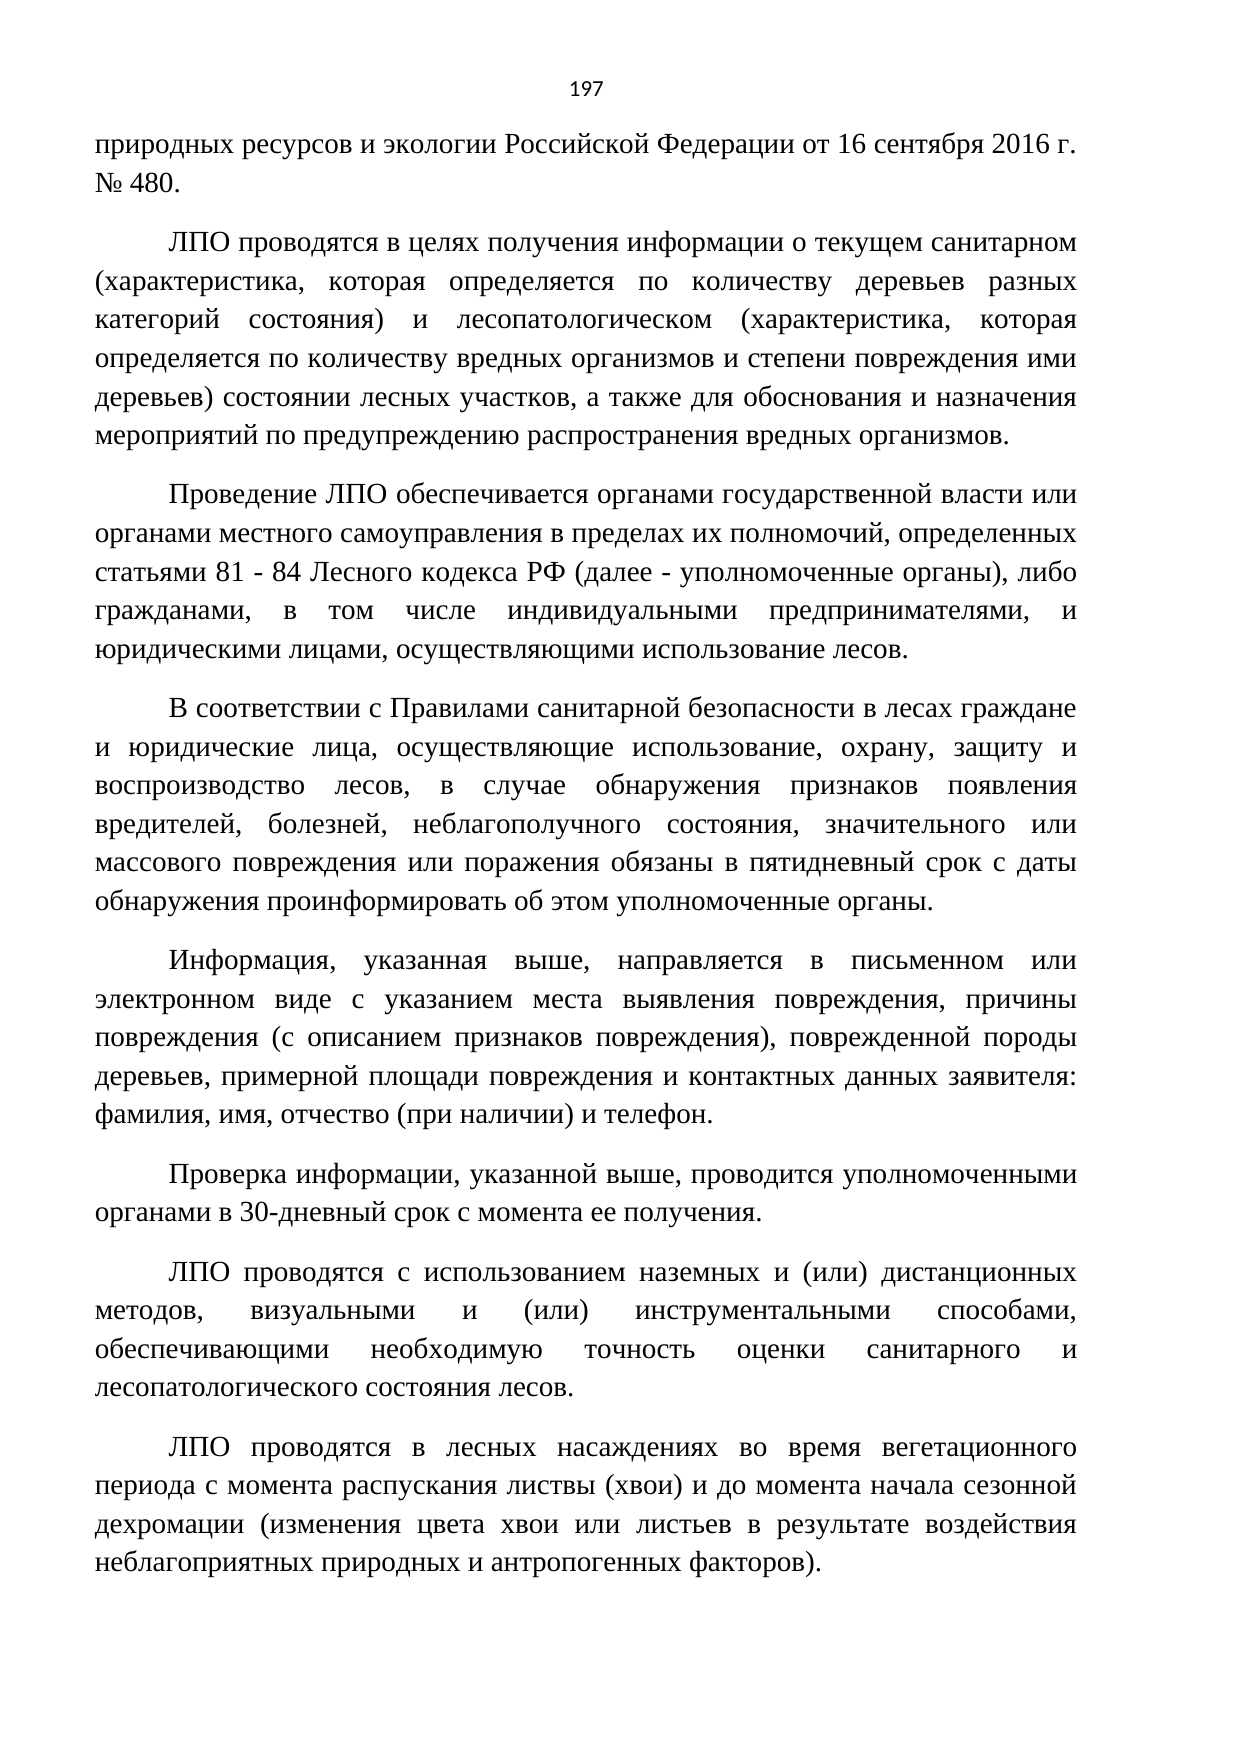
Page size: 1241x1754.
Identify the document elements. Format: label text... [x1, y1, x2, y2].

text Информация, указанная выше, направляется в письменном или электронном виде с указанием места выявления повреждения, причины повреждения (с описанием признаков повреждения), поврежденной породы деревьев, примерной площади повреждения и контактных данных заявителя: фамилия, имя, отчество (при наличии) и телефон. [94, 942, 1078, 1130]
text ЛПО проводятся в целях получения информации о текущем санитарном (характеристика, которая определяется по количеству деревьев разных категорий состояния) и лесопатологическом (характеристика, которая определяется по количеству вредных организмов и степени повреждения ими деревьев) состоянии лесных участков, а также для обоснования и назначения мероприятий по предупреждению распространения вредных организмов. [94, 224, 1078, 451]
text Проверка информации, указанной выше, проводится уполномоченными органами в 30-дневный срок с момента ее получения. [94, 1156, 1078, 1228]
text ЛПО проводятся в лесных насаждениях во время вегетационного периода с момента распускания листвы (хвои) и до момента начала сезонной дехромации (изменения цвета хвои или листьев в результате воздействия неблагоприятных природных и антропогенных факторов). [94, 1429, 1078, 1578]
text В соответствии с Правилами санитарной безопасности в лесах граждане и юридические лица, осуществляющие использование, охрану, защиту и воспроизводство лесов, в случае обнаружения признаков появления вредителей, болезней, неблагополучного состояния, значительного или массового повреждения или поражения обязаны в пятидневный срок с даты обнаружения проинформировать об этом уполномоченные органы. [94, 690, 1078, 916]
text ЛПО проводятся с использованием наземных и (или) дистанционных методов, визуальными и (или) инструментальными способами, обеспечивающими необходимую точность оценки санитарного и лесопатологического состояния лесов. [94, 1254, 1078, 1403]
text Проведение ЛПО обеспечивается органами государственной власти или органами местного самоуправления в пределах их полномочий, определенных статьями 81 - 84 Лесного кодекса РФ (далее - уполномоченные органы), либо гражданами, в том числе индивидуальными предпринимателями, и юридическими лицами, осуществляющими использование лесов. [94, 477, 1078, 664]
